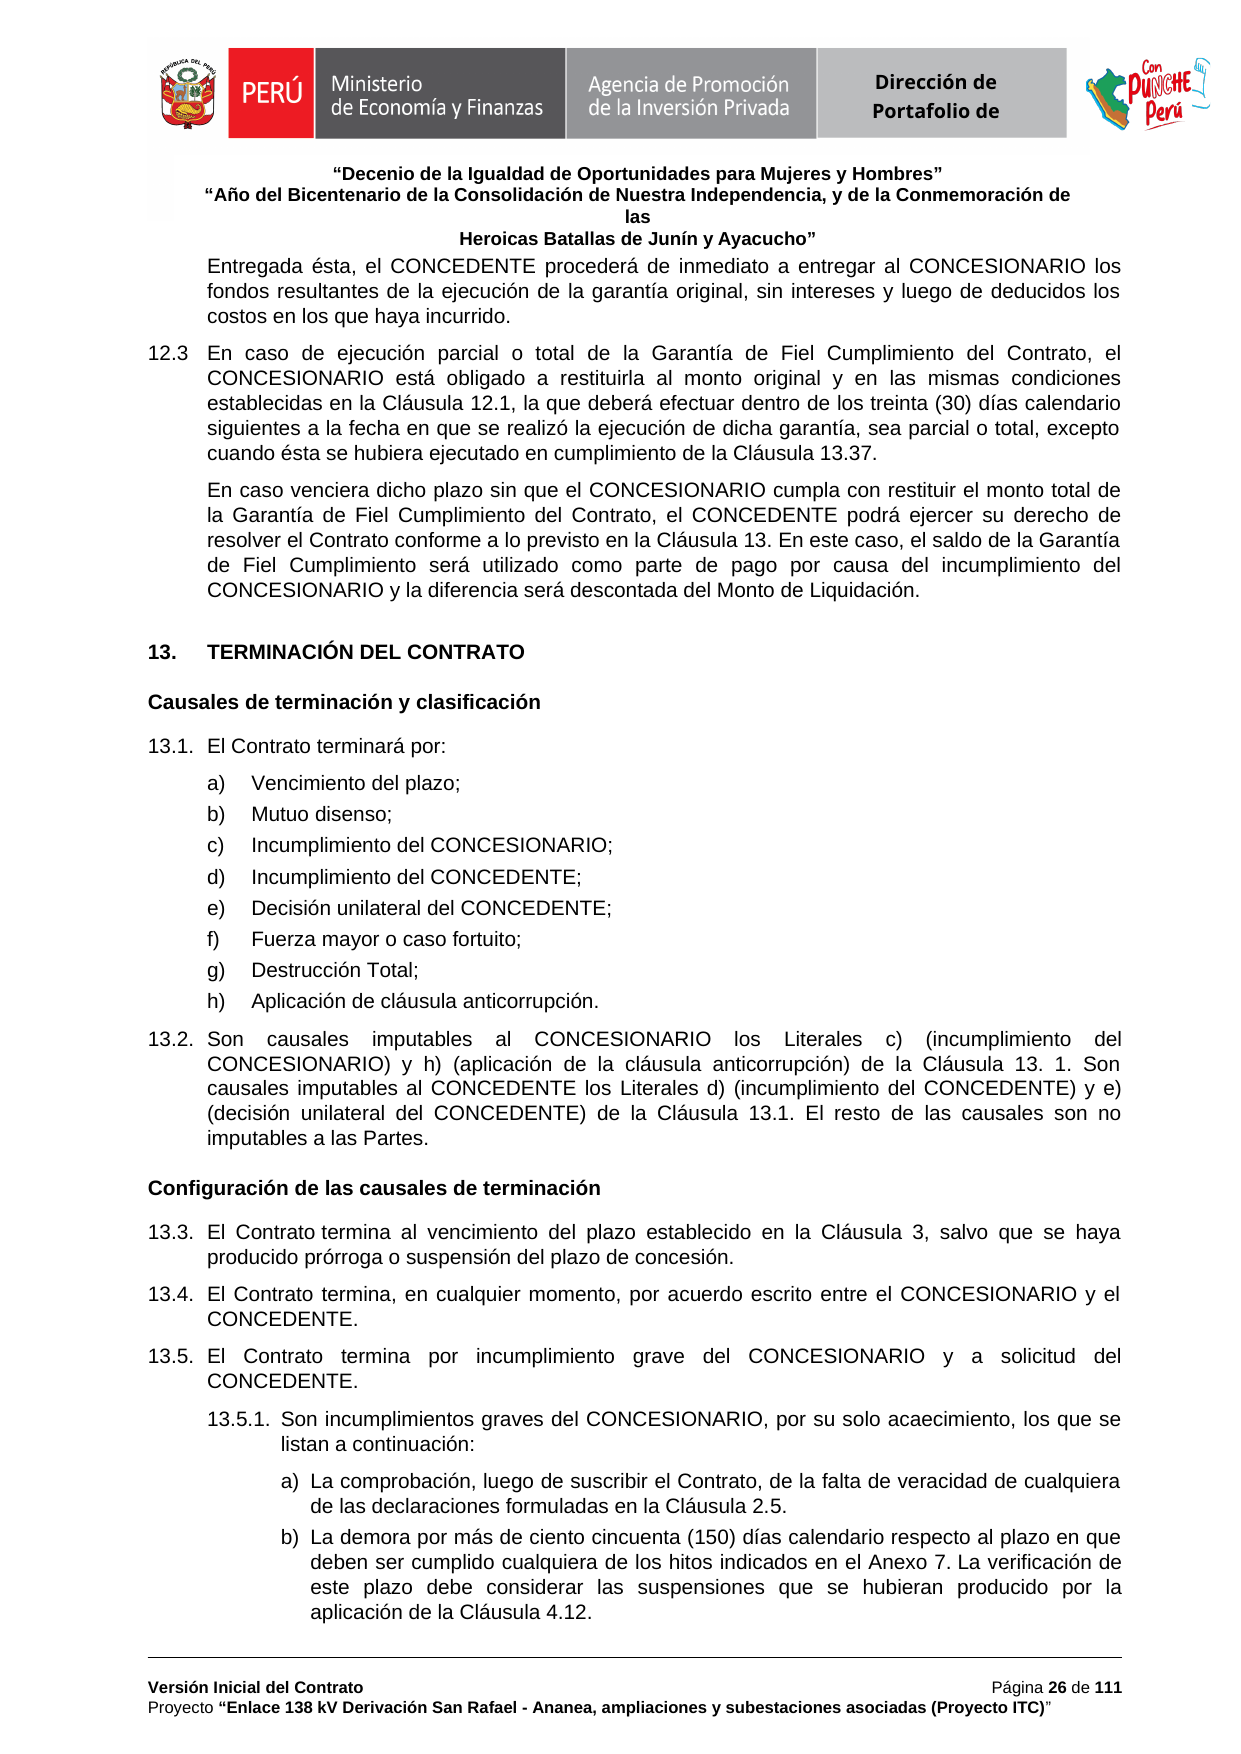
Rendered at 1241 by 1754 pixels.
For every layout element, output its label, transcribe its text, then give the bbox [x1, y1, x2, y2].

list Aplicación de cláusula anticorrupción. [207, 989, 1122, 1013]
list TERMINACIÓN DEL CONTRATO [148, 640, 1122, 664]
list El Contrato termina, en cualquier momento, por acuerdo escrito entre el CONCESIONARIO y el CONCEDENTE. [148, 1282, 1122, 1331]
text Entregada ésta, el CONCEDENTE procederá de inmediato a entregar al CONCESIONARIO los fondos resultantes de la ejecución de la garantía original, sin intereses y luego de deducidos los costos en los que haya incurrido. [207, 254, 1122, 328]
picture [147, 37, 1211, 221]
list El Contrato terminará por: [148, 734, 1122, 758]
list Incumplimiento del CONCESIONARIO; [207, 833, 1122, 857]
list Vencimiento del plazo; [207, 771, 1122, 795]
subtitle Son incumplimientos graves del CONCESIONARIO, por su solo acaecimiento, los que se listan a continuación: [207, 1406, 1122, 1455]
list Fuerza mayor o caso fortuito; [207, 927, 1122, 951]
list Destrucción Total; [207, 958, 1122, 982]
list Incumplimiento del CONCEDENTE; [207, 864, 1122, 888]
list Mutuo disenso; [207, 802, 1122, 826]
list El Contrato termina al vencimiento del plazo establecido en la Cláusula 3, salvo que se haya producido prórroga o suspensión del plazo de concesión. [148, 1219, 1122, 1268]
list Decisión unilateral del CONCEDENTE; [207, 896, 1122, 919]
list Son causales imputables al CONCESIONARIO los Literales c) (incumplimiento del CONCESIONARIO) y h) (aplicación de la cláusula anticorrupción) de la Cláusula 13. 1. Son causales imputables al CONCEDENTE los Literales d) (incumplimiento del CONCEDENTE) y e) (decisión unilateral del CONCEDENTE) de la Cláusula 13.1. El resto de las causales son no imputables a las Partes. [148, 1026, 1122, 1150]
list En caso de ejecución parcial o total de la Garantía de Fiel Cumplimiento del Contrato, el CONCESIONARIO está obligado a restituirla al monto original y en las mismas condiciones establecidas en la Cláusula 12.1, la que deberá efectuar dentro de los treinta (30) días calendario siguientes a la fecha en que se realizó la ejecución de dicha garantía, sea parcial o total, excepto cuando ésta se hubiera ejecutado en cumplimiento de la Cláusula 13.37. [148, 341, 1122, 465]
text Causales de terminación y clasificación [148, 690, 1122, 714]
text En caso venciera dicho plazo sin que el CONCESIONARIO cumpla con restituir el monto total de la Garantía de Fiel Cumplimiento del Contrato, el CONCEDENTE podrá ejercer su derecho de resolver el Contrato conforme a lo previsto en la Cláusula 13. En este caso, el saldo de la Garantía de Fiel Cumplimiento será utilizado como parte de pago por causa del incumplimiento del CONCESIONARIO y la diferencia será descontada del Monto de Liquidación. [207, 478, 1122, 602]
list El Contrato termina por incumplimiento grave del CONCESIONARIO y a solicitud del CONCEDENTE. [148, 1344, 1122, 1393]
text Configuración de las causales de terminación [148, 1176, 1122, 1200]
list La demora por más de ciento cincuenta (150) días calendario respecto al plazo en que deben ser cumplido cualquiera de los hitos indicados en el Anexo 7. La verificación de este plazo debe considerar las suspensiones que se hubieran producido por la aplicación de la Cláusula 4.12. [281, 1525, 1122, 1623]
list La comprobación, luego de suscribir el Contrato, de la falta de veracidad de cualquiera de las declaraciones formuladas en la Cláusula 2.5. [281, 1469, 1122, 1518]
